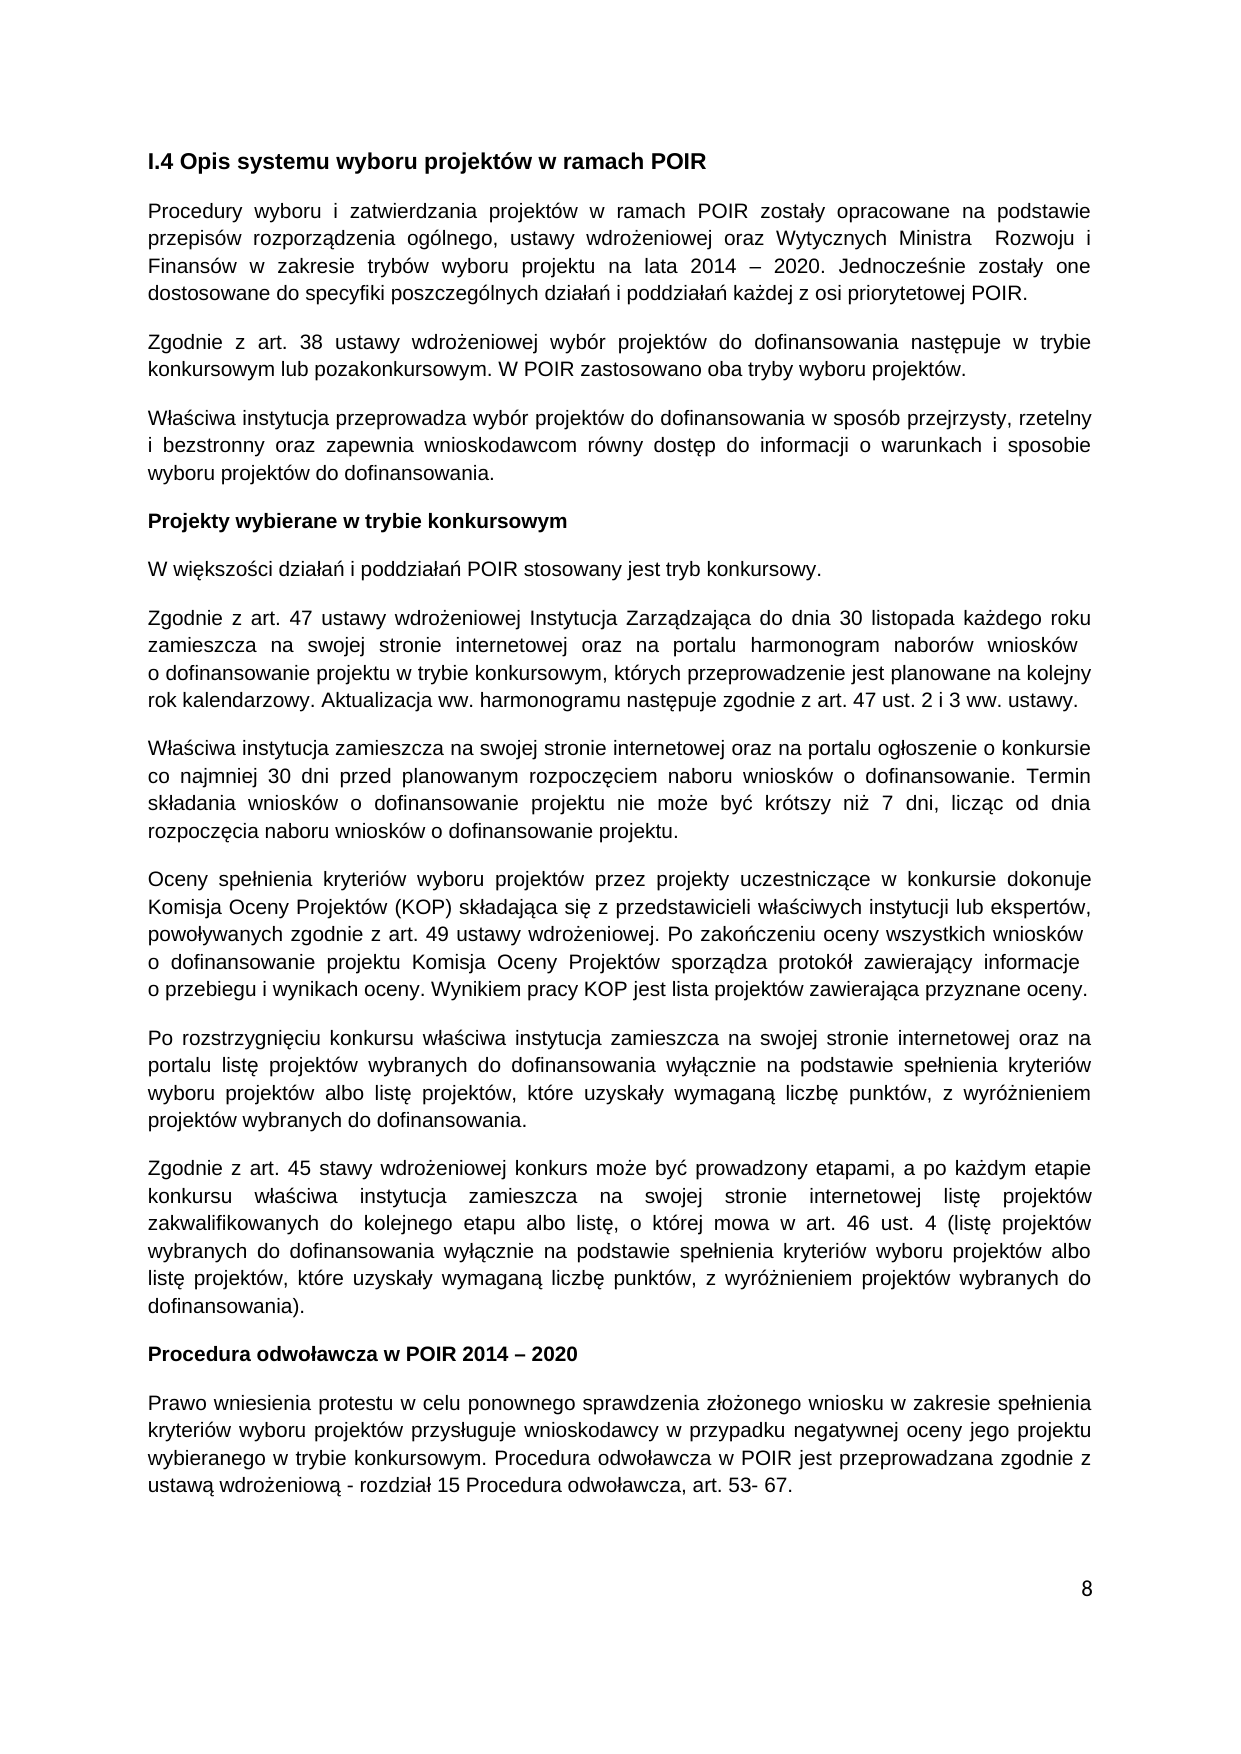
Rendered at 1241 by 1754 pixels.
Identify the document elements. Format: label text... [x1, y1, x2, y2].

text Procedury wyboru i zatwierdzania projektów w ramach POIR zostały opracowane na podstawie przepisów rozporządzenia ogólnego, ustawy wdrożeniowej oraz Wytycznych Ministra Rozwoju i Finansów w zakresie trybów wyboru projektu na lata 2014 – 2020. Jednocześnie zostały one dostosowane do specyfiki poszczególnych działań i poddziałań każdej z osi priorytetowej POIR. [148, 199, 1092, 305]
text Prawo wniesienia protestu w celu ponownego sprawdzenia złożonego wniosku w zakresie spełnienia kryteriów wyboru projektów przysługuje wnioskodawcy w przypadku negatywnej oceny jego projektu wybieranego w trybie konkursowym. Procedura odwoławcza w POIR jest przeprowadzana zgodnie z ustawą wdrożeniową - rozdział 15 Procedura odwoławcza, art. 53- 67. [148, 1390, 1092, 1497]
text Zgodnie z art. 38 ustawy wdrożeniowej wybór projektów do dofinansowania następuje w trybie konkursowym lub pozakonkursowym. W POIR zastosowano oba tryby wyboru projektów. [148, 329, 1092, 381]
text Właściwa instytucja zamieszcza na swojej stronie internetowej oraz na portalu ogłoszenie o konkursie co najmniej 30 dni przed planowanym rozpoczęciem naboru wniosków o dofinansowanie. Termin składania wniosków o dofinansowanie projektu nie może być krótszy niż 7 dni, licząc od dnia rozpoczęcia naboru wniosków o dofinansowanie projektu. [148, 736, 1092, 843]
text Procedura odwoławcza w POIR 2014 – 2020 [148, 1342, 1092, 1366]
text Po rozstrzygnięciu konkursu właściwa instytucja zamieszcza na swojej stronie internetowej oraz na portalu listę projektów wybranych do dofinansowania wyłącznie na podstawie spełnienia kryteriów wyboru projektów albo listę projektów, które uzyskały wymaganą liczbę punktów, z wyróżnieniem projektów wybranych do dofinansowania. [148, 1025, 1092, 1132]
text W większości działań i poddziałań POIR stosowany jest tryb konkursowy. [148, 557, 1092, 581]
text Właściwa instytucja przeprowadza wybór projektów do dofinansowania w sposób przejrzysty, rzetelny i bezstronny oraz zapewnia wnioskodawcom równy dostęp do informacji o warunkach i sposobie wyboru projektów do dofinansowania. [148, 405, 1092, 484]
text Zgodnie z art. 47 ustawy wdrożeniowej Instytucja Zarządzająca do dnia 30 listopada każdego roku zamieszcza na swojej stronie internetowej oraz na portalu harmonogram naborów wniosków o dofinansowanie projektu w trybie konkursowym, których przeprowadzenie jest planowane na kolejny rok kalendarzowy. Aktualizacja ww. harmonogramu następuje zgodnie z art. 47 ust. 2 i 3 ww. ustawy. [148, 605, 1092, 712]
text Projekty wybierane w trybie konkursowym [148, 509, 1092, 533]
text Oceny spełnienia kryteriów wyboru projektów przez projekty uczestniczące w konkursie dokonuje Komisja Oceny Projektów (KOP) składająca się z przedstawicieli właściwych instytucji lub ekspertów, powoływanych zgodnie z art. 49 ustawy wdrożeniowej. Po zakończeniu oceny wszystkich wniosków o dofinansowanie projektu Komisja Oceny Projektów sporządza protokół zawierający informacje o przebiegu i wynikach oceny. Wynikiem pracy KOP jest lista projektów zawierająca przyznane oceny. [148, 867, 1092, 1001]
text I.4 Opis systemu wyboru projektów w ramach POIR [148, 148, 1092, 174]
text Zgodnie z art. 45 stawy wdrożeniowej konkurs może być prowadzony etapami, a po każdym etapie konkursu właściwa instytucja zamieszcza na swojej stronie internetowej listę projektów zakwalifikowanych do kolejnego etapu albo listę, o której mowa w art. 46 ust. 4 (listę projektów wybranych do dofinansowania wyłącznie na podstawie spełnienia kryteriów wyboru projektów albo listę projektów, które uzyskały wymaganą liczbę punktów, z wyróżnieniem projektów wybranych do dofinansowania). [148, 1156, 1092, 1318]
